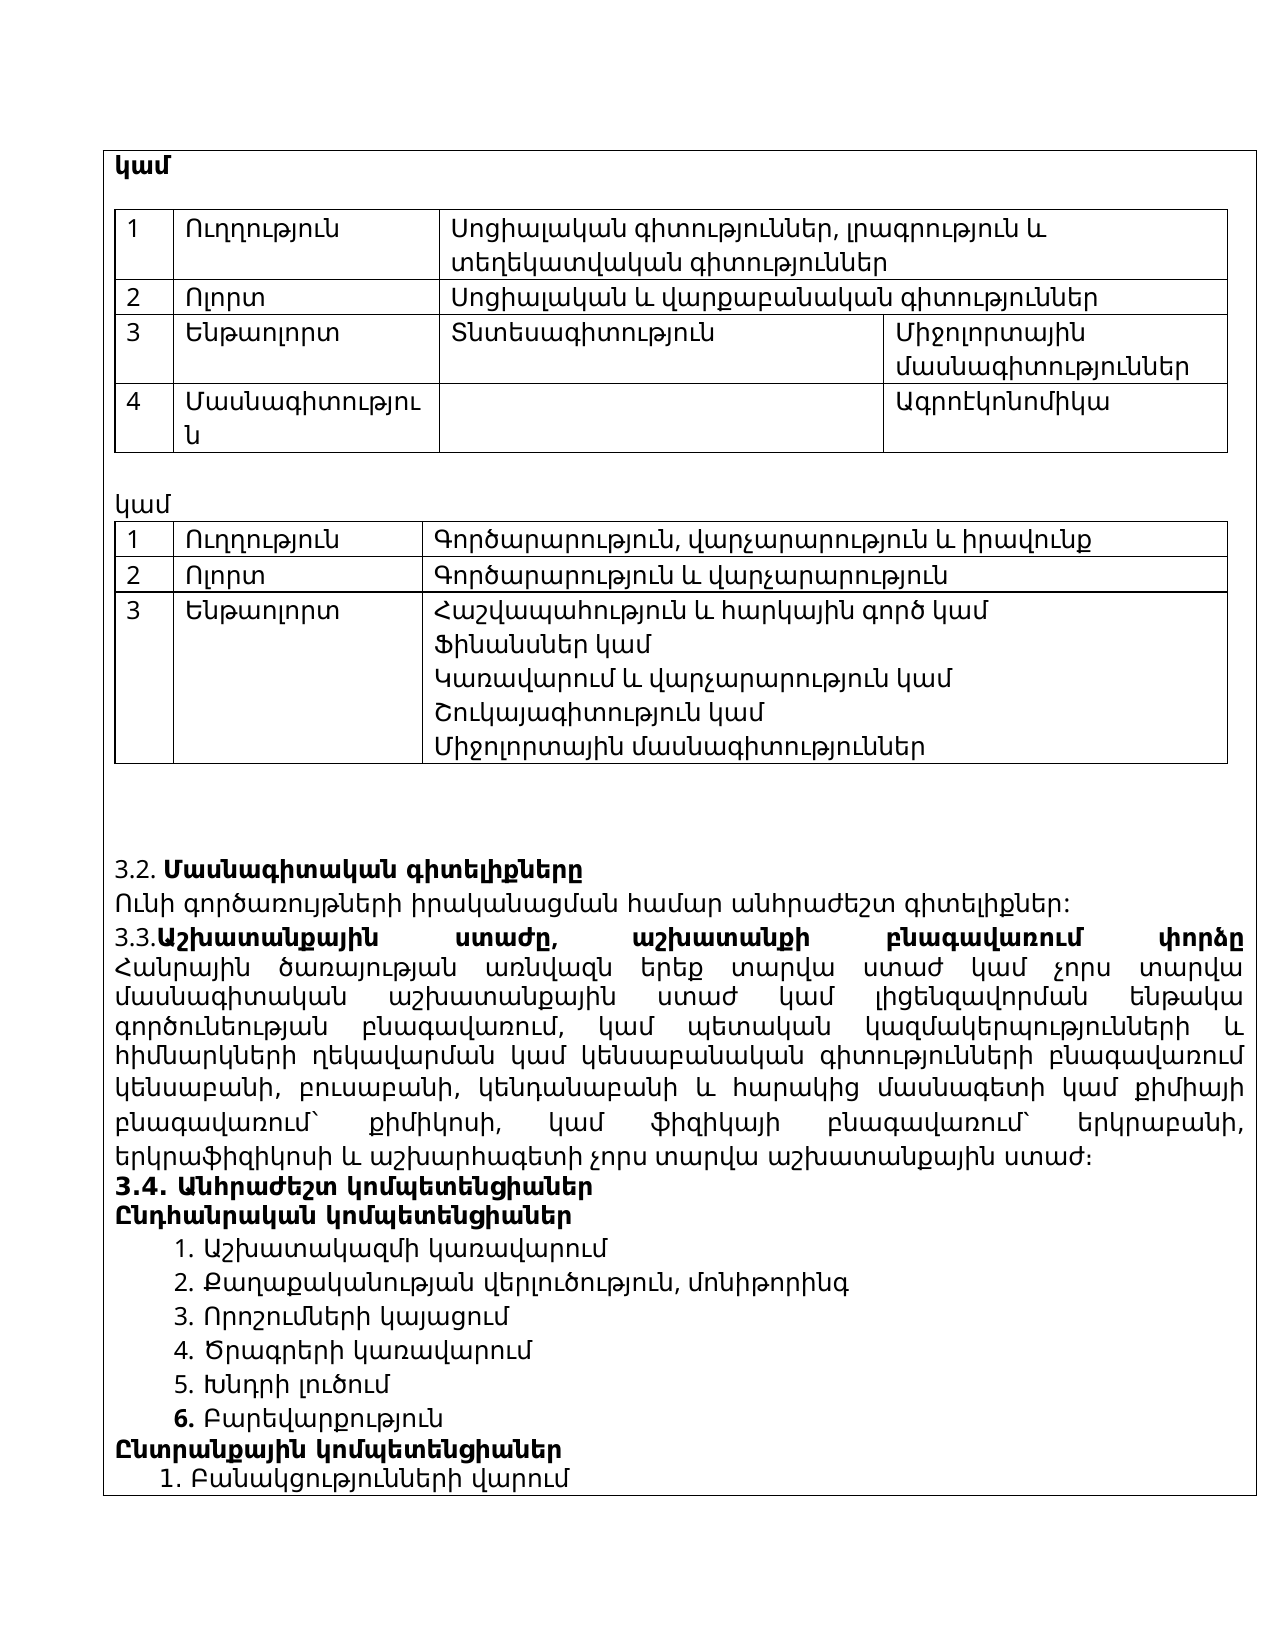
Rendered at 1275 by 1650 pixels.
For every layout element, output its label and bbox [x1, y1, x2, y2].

table_cell [104, 151, 1256, 1495]
